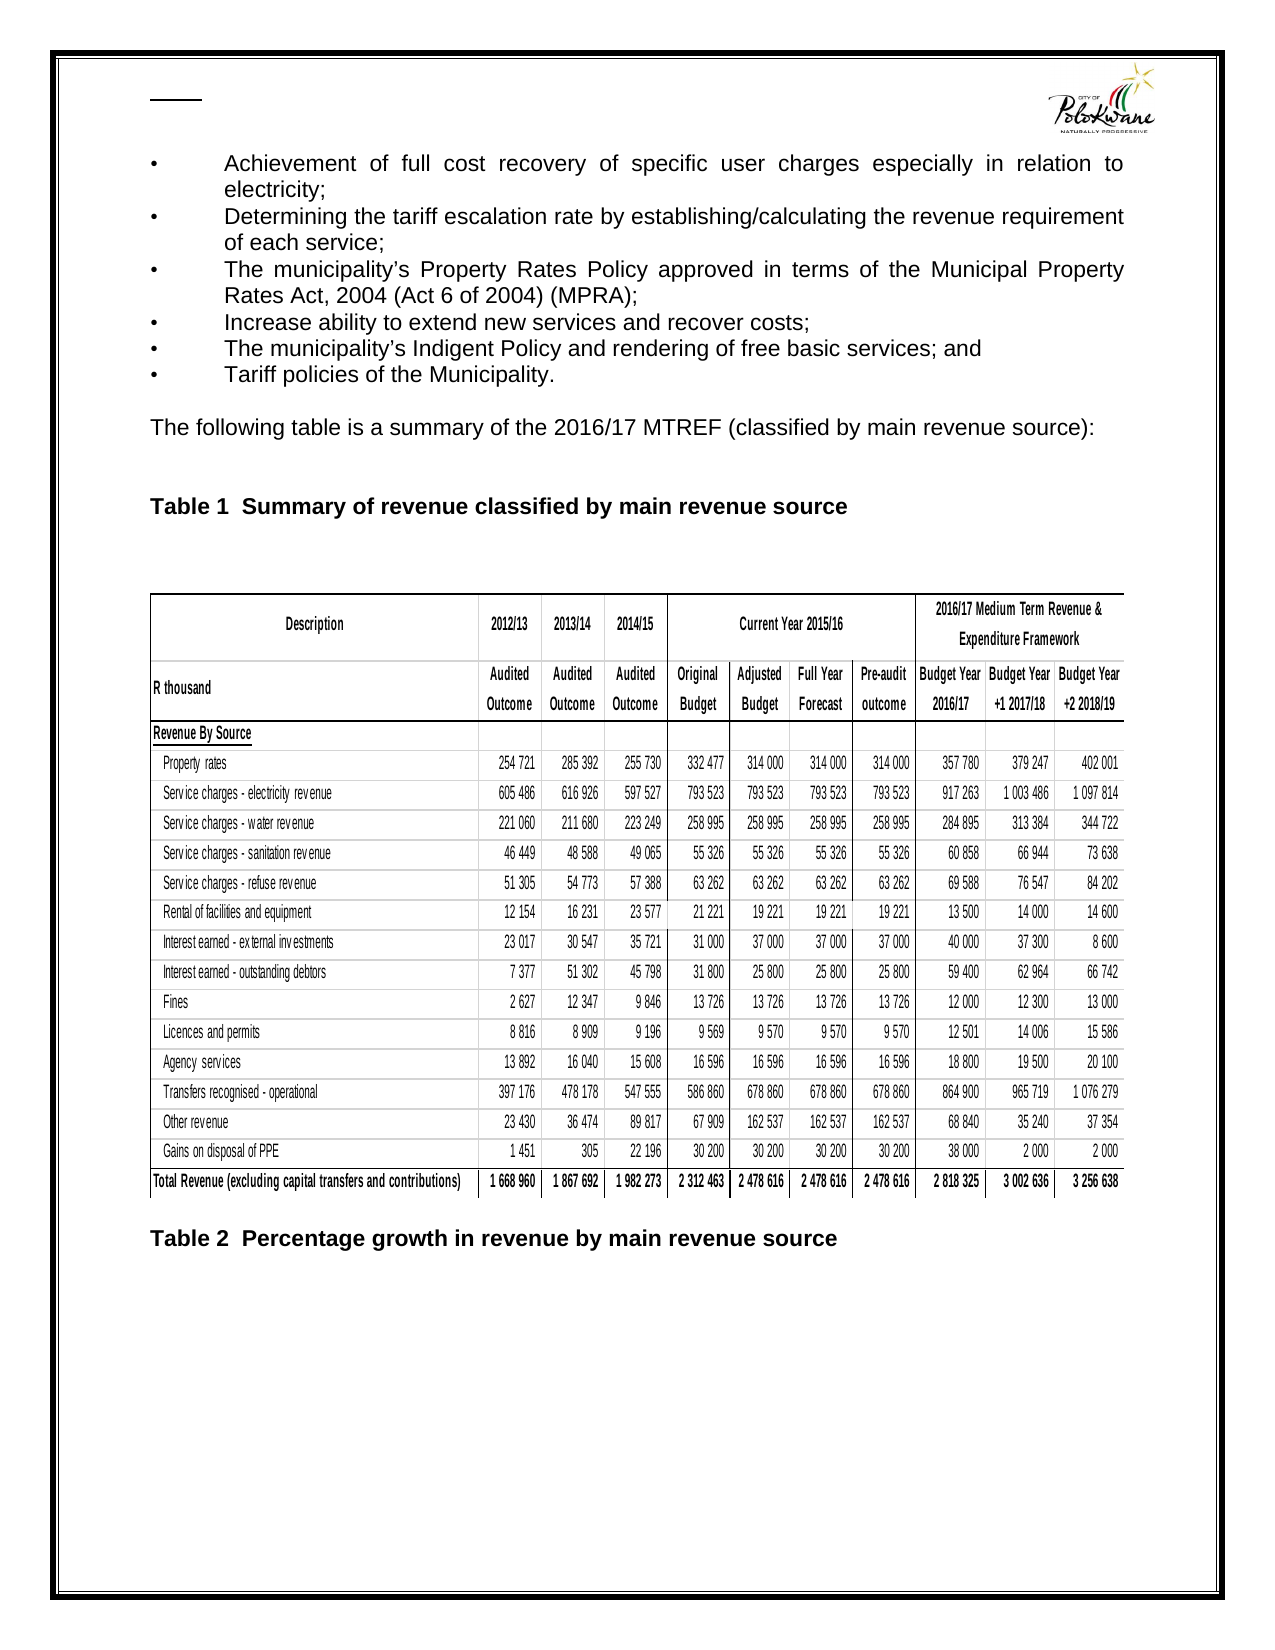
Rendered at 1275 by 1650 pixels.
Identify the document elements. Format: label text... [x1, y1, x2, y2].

list The municipality’s Property Rates Policy approved in terms of the Municipal Property Rates Act, 2004 (Act 6 of 2004) (MPRA); [150, 256, 1125, 308]
list Tariff policies of the Municipality. [150, 361, 1125, 388]
list The municipality’s Indigent Policy and rendering of free basic services; and [150, 335, 1125, 361]
list Determining the tariff escalation rate by establishing/calculating the revenue requirement of each service; [150, 203, 1125, 256]
list Increase ability to extend new services and recover costs; [150, 308, 1125, 335]
text The following table is a summary of the 2016/17 MTREF (classified by main revenue source): [150, 414, 1125, 441]
list Achievement of full cost recovery of specific user charges especially in relation to electricity; [150, 150, 1125, 203]
picture [1048, 62, 1155, 133]
